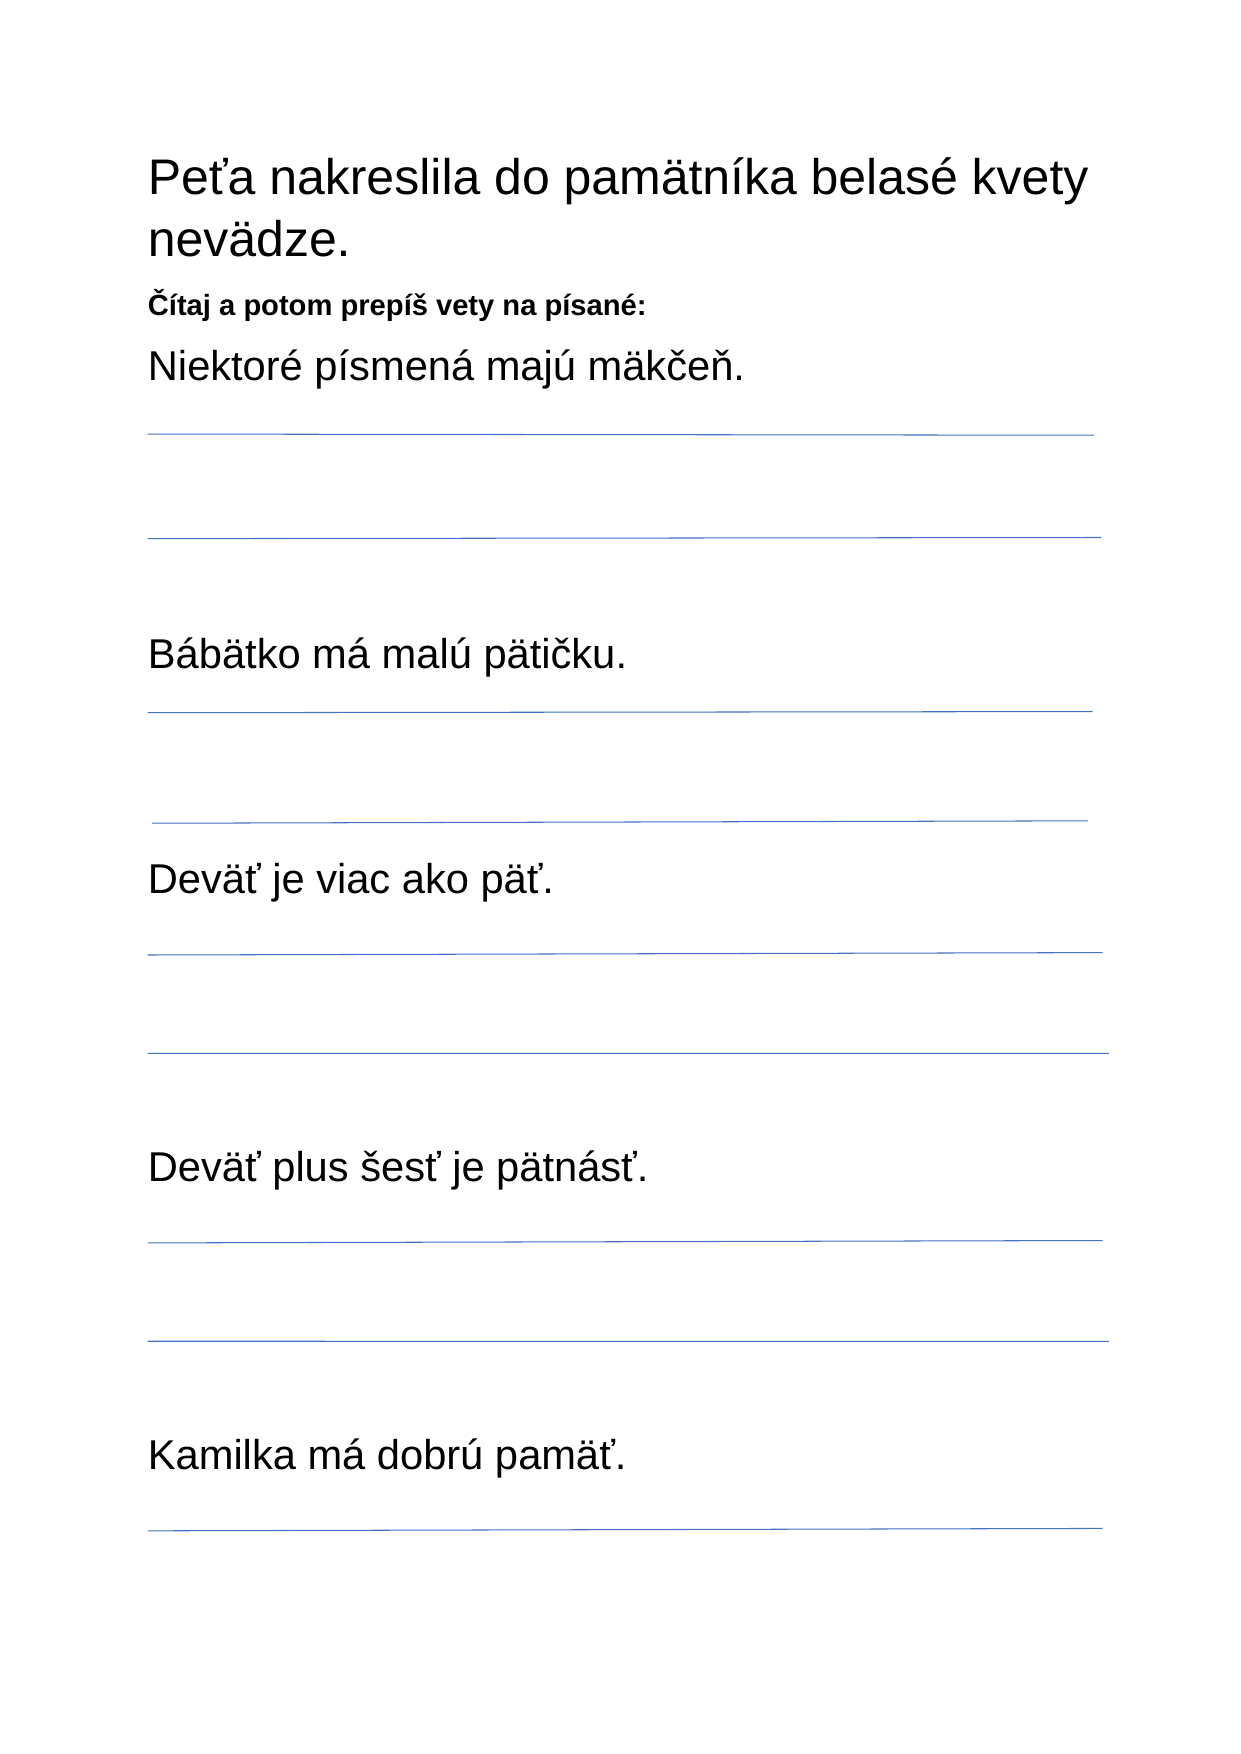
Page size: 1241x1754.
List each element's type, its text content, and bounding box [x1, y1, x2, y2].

text Kamilka má dobrú pamäť. [148, 1430, 1093, 1478]
text Bábätko má malú pätičku. [148, 629, 1093, 677]
text Deväť plus šesť je pätnásť. [148, 1142, 1093, 1190]
text Deväť je viac ako päť. [148, 854, 1093, 902]
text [148, 148, 1093, 267]
text Niektoré písmená majú mäkčeň. [148, 341, 1093, 389]
text Čítaj a potom prepíš vety na písané: [148, 288, 1093, 322]
